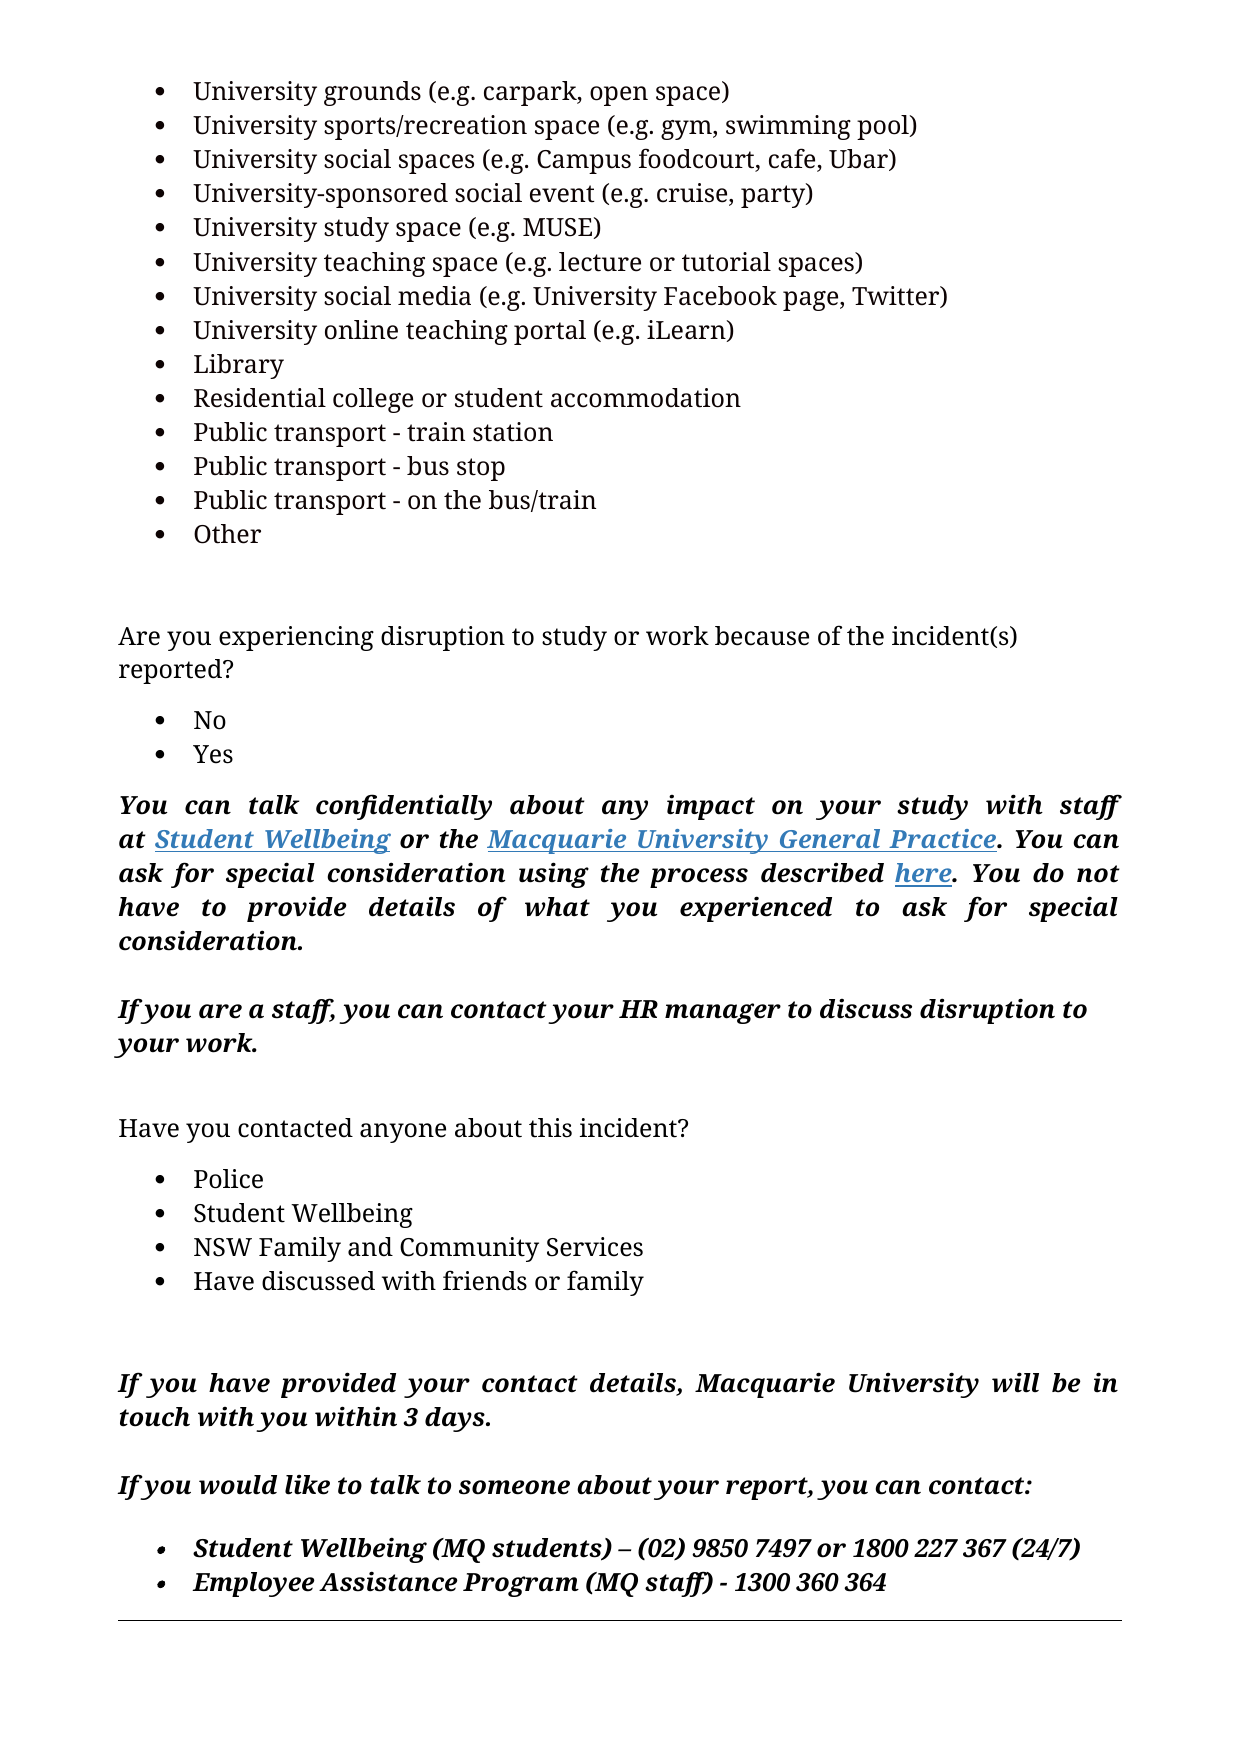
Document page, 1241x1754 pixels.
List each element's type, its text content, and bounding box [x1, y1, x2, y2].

list University study space (e.g. MUSE) [156, 210, 1122, 244]
list University social media (e.g. University Facebook page, Twitter) [156, 278, 1122, 312]
list Student Wellbeing [156, 1196, 1122, 1230]
text If you are a staff, you can contact your HR manager to discuss disruption to your work. [118, 992, 1122, 1060]
list Have discussed with friends or family [156, 1264, 1122, 1298]
list No [156, 703, 1122, 737]
text If you would like to talk to someone about your report, you can contact: [118, 1467, 1122, 1502]
text Have you contacted anyone about this incident? [118, 1111, 1122, 1145]
list University-sponsored social event (e.g. cruise, party) [156, 176, 1122, 210]
list Public transport - on the bus/train [156, 483, 1122, 517]
list University social spaces (e.g. Campus foodcourt, cafe, Ubar) [156, 142, 1122, 176]
list Employee Assistance Program (MQ staff) - 1300 360 364 [156, 1565, 1122, 1599]
list University online teaching portal (e.g. iLearn) [156, 312, 1122, 346]
list Public transport - bus stop [156, 448, 1122, 483]
list Residential college or student accommodation [156, 380, 1122, 414]
list Library [156, 346, 1122, 380]
list NSW Family and Community Services [156, 1230, 1122, 1264]
list Yes [156, 737, 1122, 771]
list University teaching space (e.g. lecture or tutorial spaces) [156, 244, 1122, 278]
list Other [156, 517, 1122, 551]
list University sports/recreation space (e.g. gym, swimming pool) [156, 108, 1122, 142]
text Are you experiencing disruption to study or work because of the incident(s) reported? [118, 618, 1122, 686]
list Student Wellbeing (MQ students) – (02) 9850 7497 or 1800 227 367 (24/7) [156, 1531, 1122, 1565]
list Police [156, 1162, 1122, 1196]
list University grounds (e.g. carpark, open space) [156, 74, 1122, 108]
text You can talk confidentially about any impact on your study with staff at Student Wellbeing or the Macquarie University General Practice. You can ask for special consideration using the process described here. You do not have to provide details of what you experienced to ask for special consideration. [118, 788, 1122, 958]
text If you have provided your contact details, Macquarie University will be in touch with you within 3 days. [118, 1365, 1122, 1433]
list Public transport - train station [156, 414, 1122, 448]
